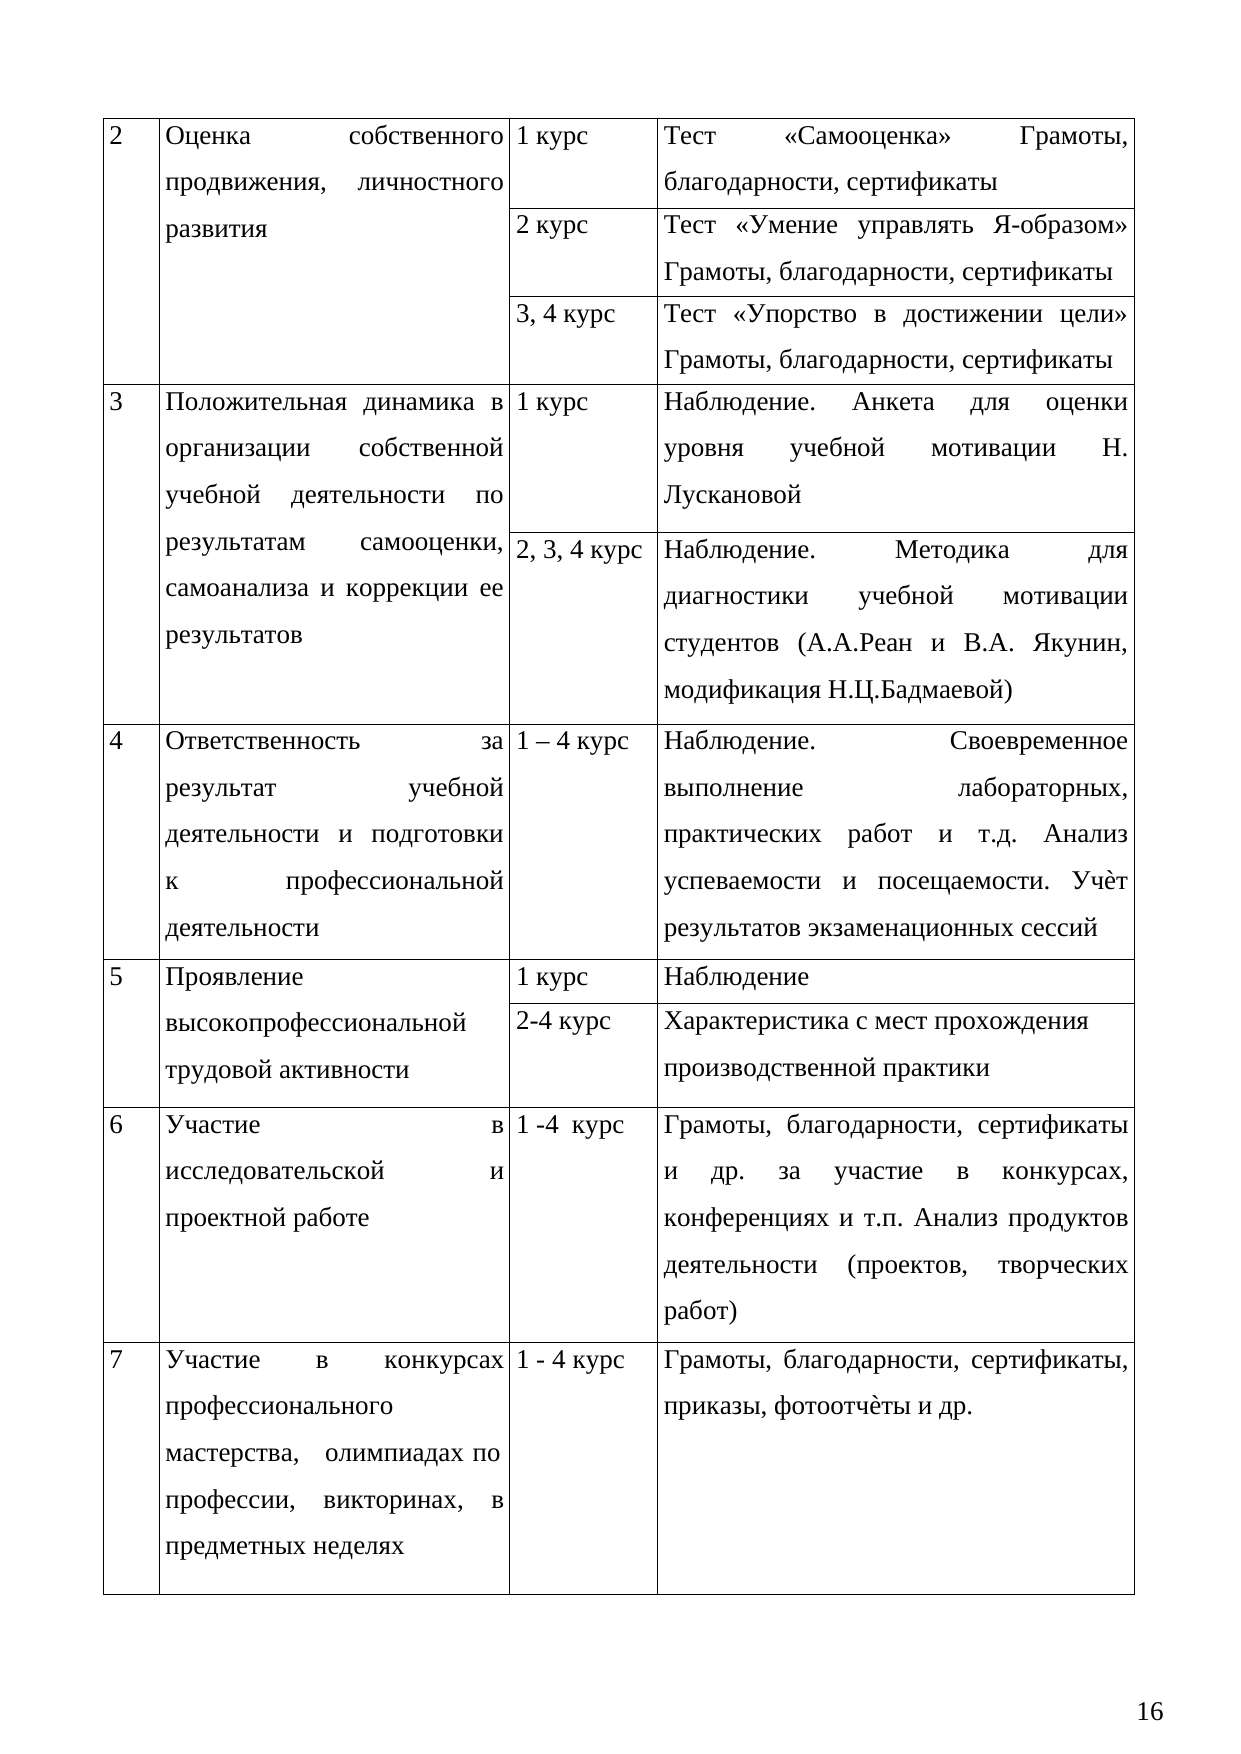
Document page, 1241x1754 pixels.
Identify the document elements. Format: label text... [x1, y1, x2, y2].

table_cell 5 [104, 960, 159, 1107]
table_cell 4 [104, 725, 159, 959]
table_cell 7 [104, 1343, 159, 1593]
table_cell Тест «Упорство в достижении цели» Грамоты, благодарности, сертификаты [658, 297, 1134, 384]
table_cell Ответственность за результат учебной деятельности и подготовки к профессиональной деятельности [160, 725, 509, 959]
table_cell 1 - 4 курс [510, 1343, 657, 1593]
table_cell Наблюдение [658, 960, 1134, 1003]
table_cell Участие в исследовательской и проектной работе [160, 1108, 509, 1342]
table_cell Проявление высокопрофессиональной трудовой активности [160, 960, 509, 1107]
table_cell 6 [104, 1108, 159, 1342]
table_cell 2 курс [510, 209, 657, 296]
table_cell 3, 4 курс [510, 297, 657, 384]
table_cell Наблюдение. Своевременное выполнение лабораторных, практических работ и т.д. Анализ успеваемости и посещаемости. Учѐт результатов экзаменационных сессий [658, 725, 1134, 959]
table_cell 1 курс [510, 385, 657, 532]
table_cell 1 курс [510, 119, 657, 208]
table_cell Тест «Самооценка» Грамоты, благодарности, сертификаты [658, 119, 1134, 208]
table_cell Положительная динамика в организации собственной учебной деятельности по результатам самооценки, самоанализа и коррекции ее результатов [160, 385, 509, 723]
table_cell 2 [104, 119, 159, 384]
table_cell Грамоты, благодарности, сертификаты и др. за участие в конкурсах, конференциях и т.п. Анализ продуктов деятельности (проектов, творческих работ) [658, 1108, 1134, 1342]
table_cell Грамоты, благодарности, сертификаты, приказы, фотоотчѐты и др. [658, 1343, 1134, 1593]
table_cell Наблюдение. Анкета для оценки уровня учебной мотивации Н. Лускановой [658, 385, 1134, 532]
table_cell Участие в конкурсах профессионального мастерства, олимпиадах по профессии, викторинах, в предметных неделях [160, 1343, 509, 1593]
table_cell Характеристика с мест прохождения производственной практики [658, 1004, 1134, 1107]
table_cell 3 [104, 385, 159, 723]
table_cell 2-4 курс [510, 1004, 657, 1107]
table_cell Тест «Умение управлять Я-образом» Грамоты, благодарности, сертификаты [658, 209, 1134, 296]
table_cell 1 – 4 курс [510, 725, 657, 959]
table_cell 1 курс [510, 960, 657, 1003]
table_cell Оценка собственного продвижения, личностного развития [160, 119, 509, 384]
table_cell Наблюдение. Методика для диагностики учебной мотивации студентов (А.А.Реан и В.А. Якунин, модификация Н.Ц.Бадмаевой) [658, 533, 1134, 723]
table_cell 2, 3, 4 курс [510, 533, 657, 723]
table_cell 1 -4 курс [510, 1108, 657, 1342]
